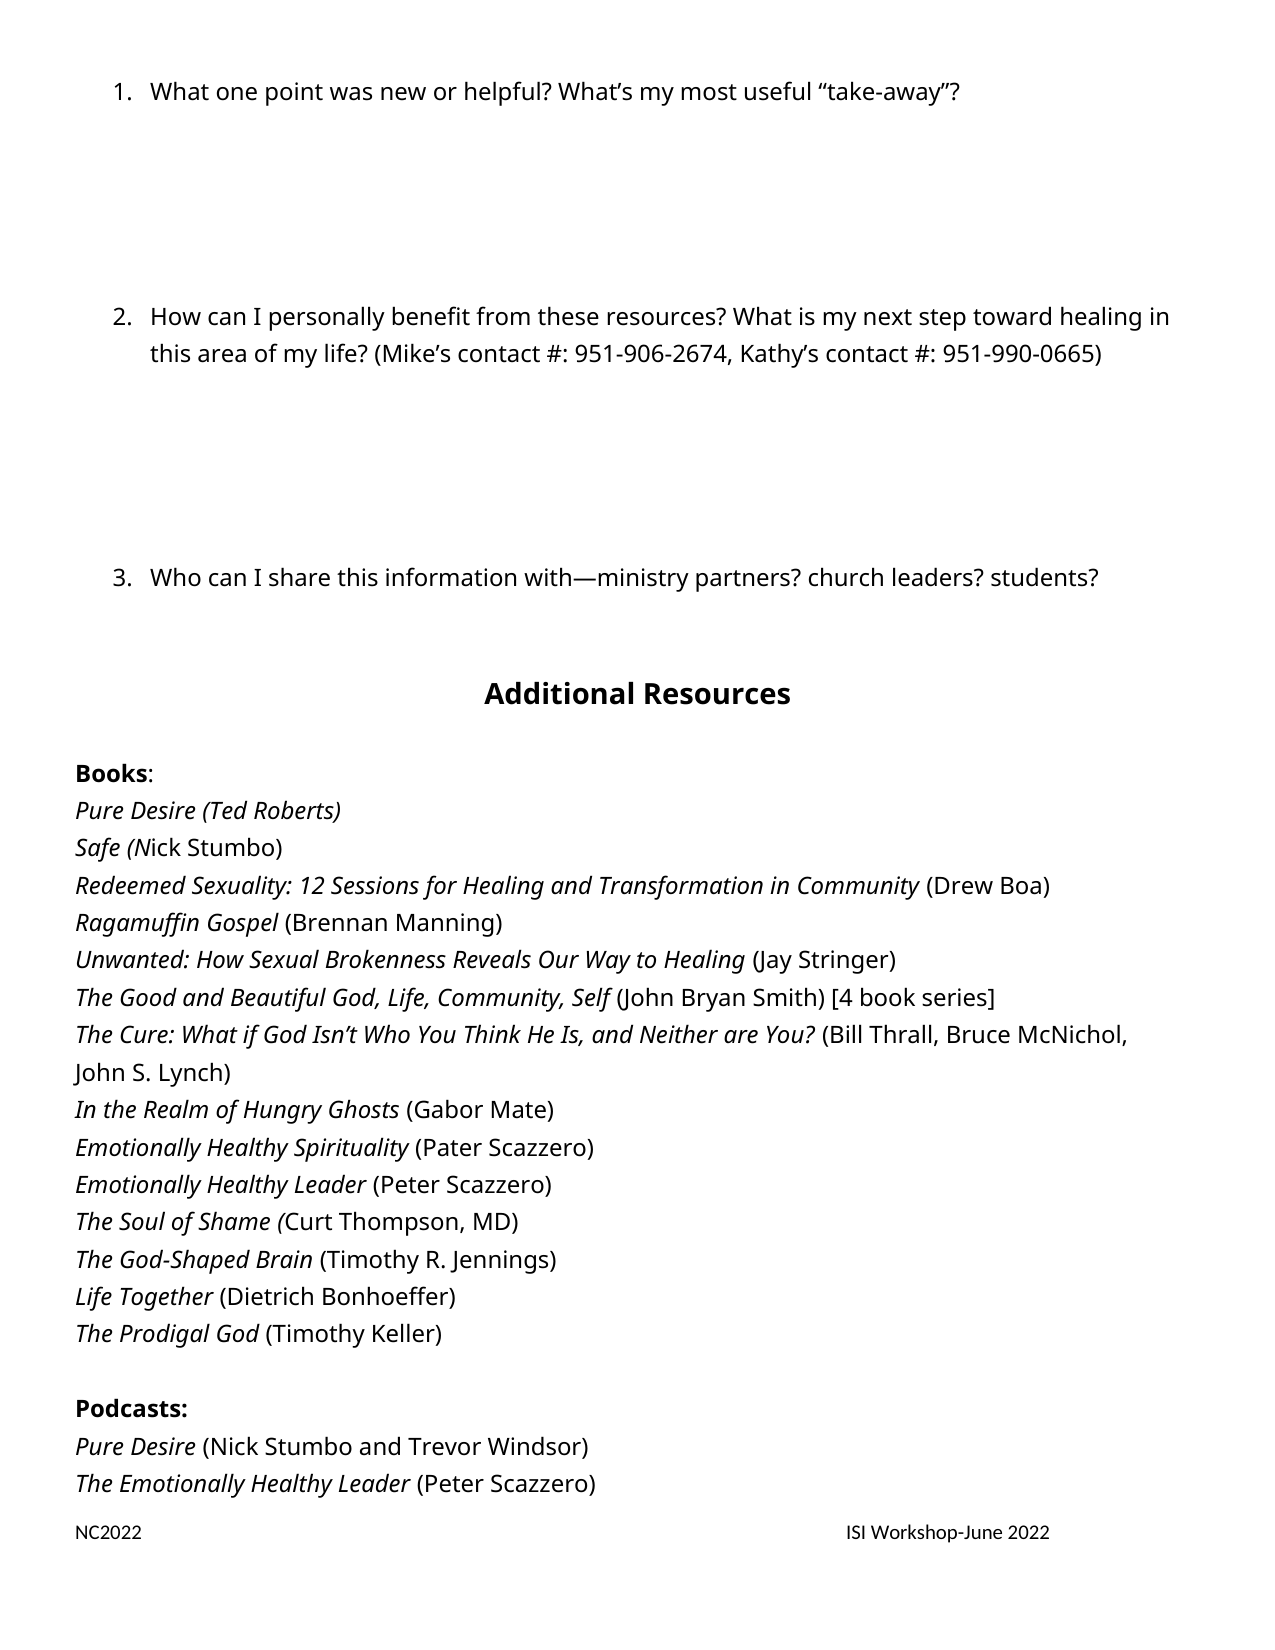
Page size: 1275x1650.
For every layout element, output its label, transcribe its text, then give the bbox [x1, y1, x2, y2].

text In the Realm of Hungry Ghosts (Gabor Mate) [75, 1093, 1200, 1126]
text The Emotionally Healthy Leader (Peter Scazzero) [75, 1467, 1200, 1499]
text Podcasts: [75, 1392, 1200, 1425]
text The Prodigal God (Timothy Keller) [75, 1317, 1200, 1350]
text Books: [75, 756, 1200, 789]
text The God-Shaped Brain (Timothy R. Jennings) [75, 1242, 1200, 1275]
text Life Together (Dietrich Bonhoeffer) [75, 1280, 1200, 1312]
list How can I personally benefit from these resources? What is my next step toward healing in this area of my life? (Mike’s contact #: 951-906-2674, Kathy’s contact #: 951-990-0665) [112, 299, 1200, 369]
list What one point was new or helpful? What’s my most useful “take-away”? [112, 75, 1200, 108]
text The Cure: What if God Isn’t Who You Think He Is, and Neither are You? (Bill Thrall, Bruce McNichol, John S. Lynch) [75, 1018, 1200, 1088]
text The Good and Beautiful God, Life, Community, Self (John Bryan Smith) [4 book series] [75, 981, 1200, 1013]
list Who can I share this information with—ministry partners? church leaders? students? [112, 561, 1200, 594]
text Ragamuffin Gospel (Brennan Manning) [75, 906, 1200, 938]
text Emotionally Healthy Leader (Peter Scazzero) [75, 1168, 1200, 1200]
text Emotionally Healthy Spirituality (Pater Scazzero) [75, 1130, 1200, 1163]
text The Soul of Shame (Curt Thompson, MD) [75, 1205, 1200, 1238]
text Redeemed Sexuality: 12 Sessions for Healing and Transformation in Community (Drew Boa) [75, 868, 1200, 901]
text Pure Desire (Ted Roberts) [75, 794, 1200, 826]
text Unwanted: How Sexual Brokenness Reveals Our Way to Healing (Jay Stringer) [75, 943, 1200, 976]
text Additional Resources [75, 673, 1200, 713]
text Pure Desire (Nick Stumbo and Trevor Windsor) [75, 1429, 1200, 1462]
text Safe (Nick Stumbo) [75, 831, 1200, 864]
